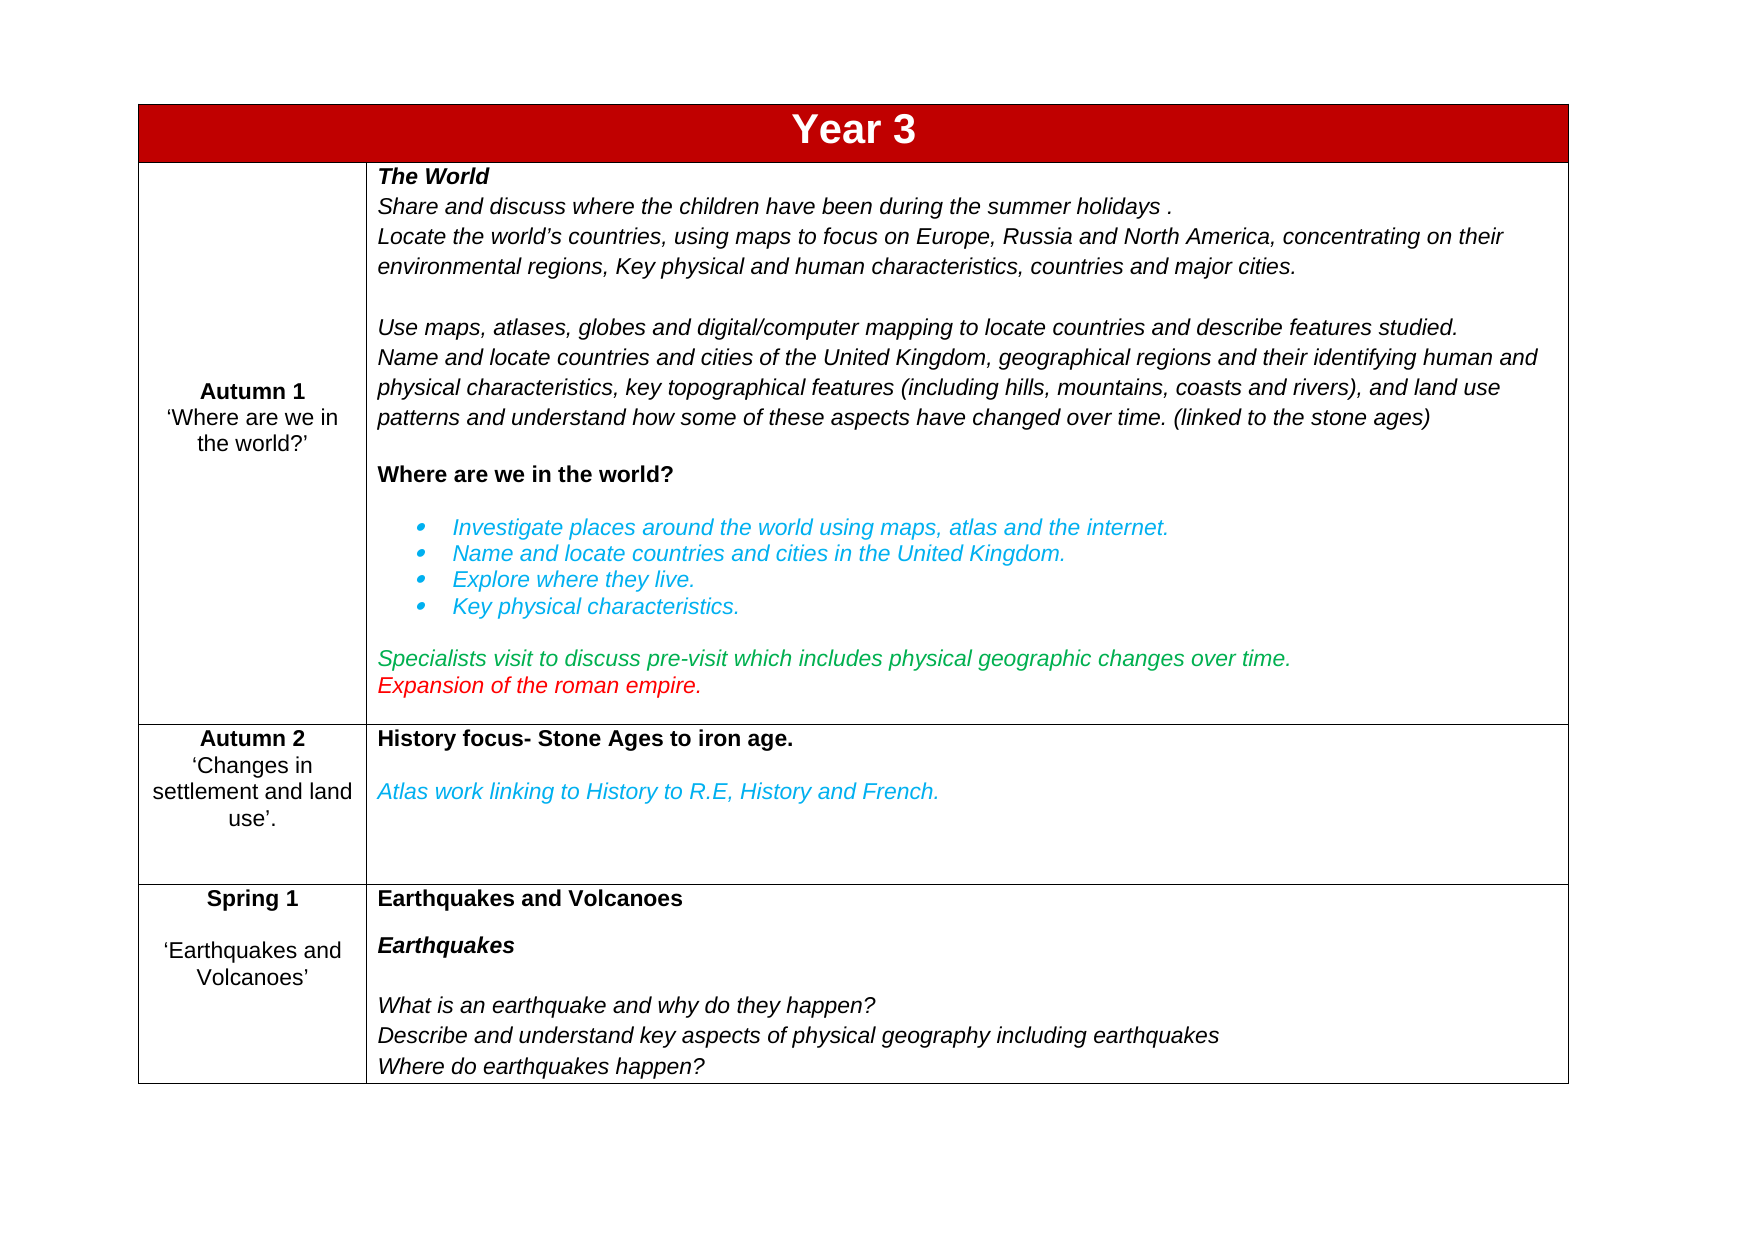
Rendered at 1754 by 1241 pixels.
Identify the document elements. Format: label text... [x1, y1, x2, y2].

table_cell Autumn 1 ‘Where are we in the world?’ [139, 163, 366, 724]
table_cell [367, 885, 1568, 1083]
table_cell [139, 885, 366, 1083]
table_header Year 3 [139, 105, 1568, 162]
table_cell History focus- Stone Ages to iron age. Atlas work linking to History to R.E, History and French. [367, 725, 1568, 883]
table_cell Autumn 2 ‘Changes in settlement and land use’. [139, 725, 366, 883]
table_cell The World Share and discuss where the children have been during the summer holidays . Locate the world’s countries, using maps to focus on Europe, Russia and North America, concentrating on their environmental regions, Key physical and human characteristics, countries and major cities. Use maps, atlases, globes and digital/computer mapping to locate countries and describe features studied. Name and locate countries and cities of the United Kingdom, geographical regions and their identifying human and physical characteristics, key topographical features (including hills, mountains, coasts and rivers), and land use patterns and understand how some of these aspects have changed over time. (linked to the stone ages) Where are we in the world? Investigate places around the world using maps, atlas and the internet. Name and locate countries and cities in the United Kingdom. Explore where they live. Key physical characteristics. Specialists visit to discuss pre-visit which includes physical geographic changes over time. Expansion of the roman empire. [367, 163, 1568, 724]
